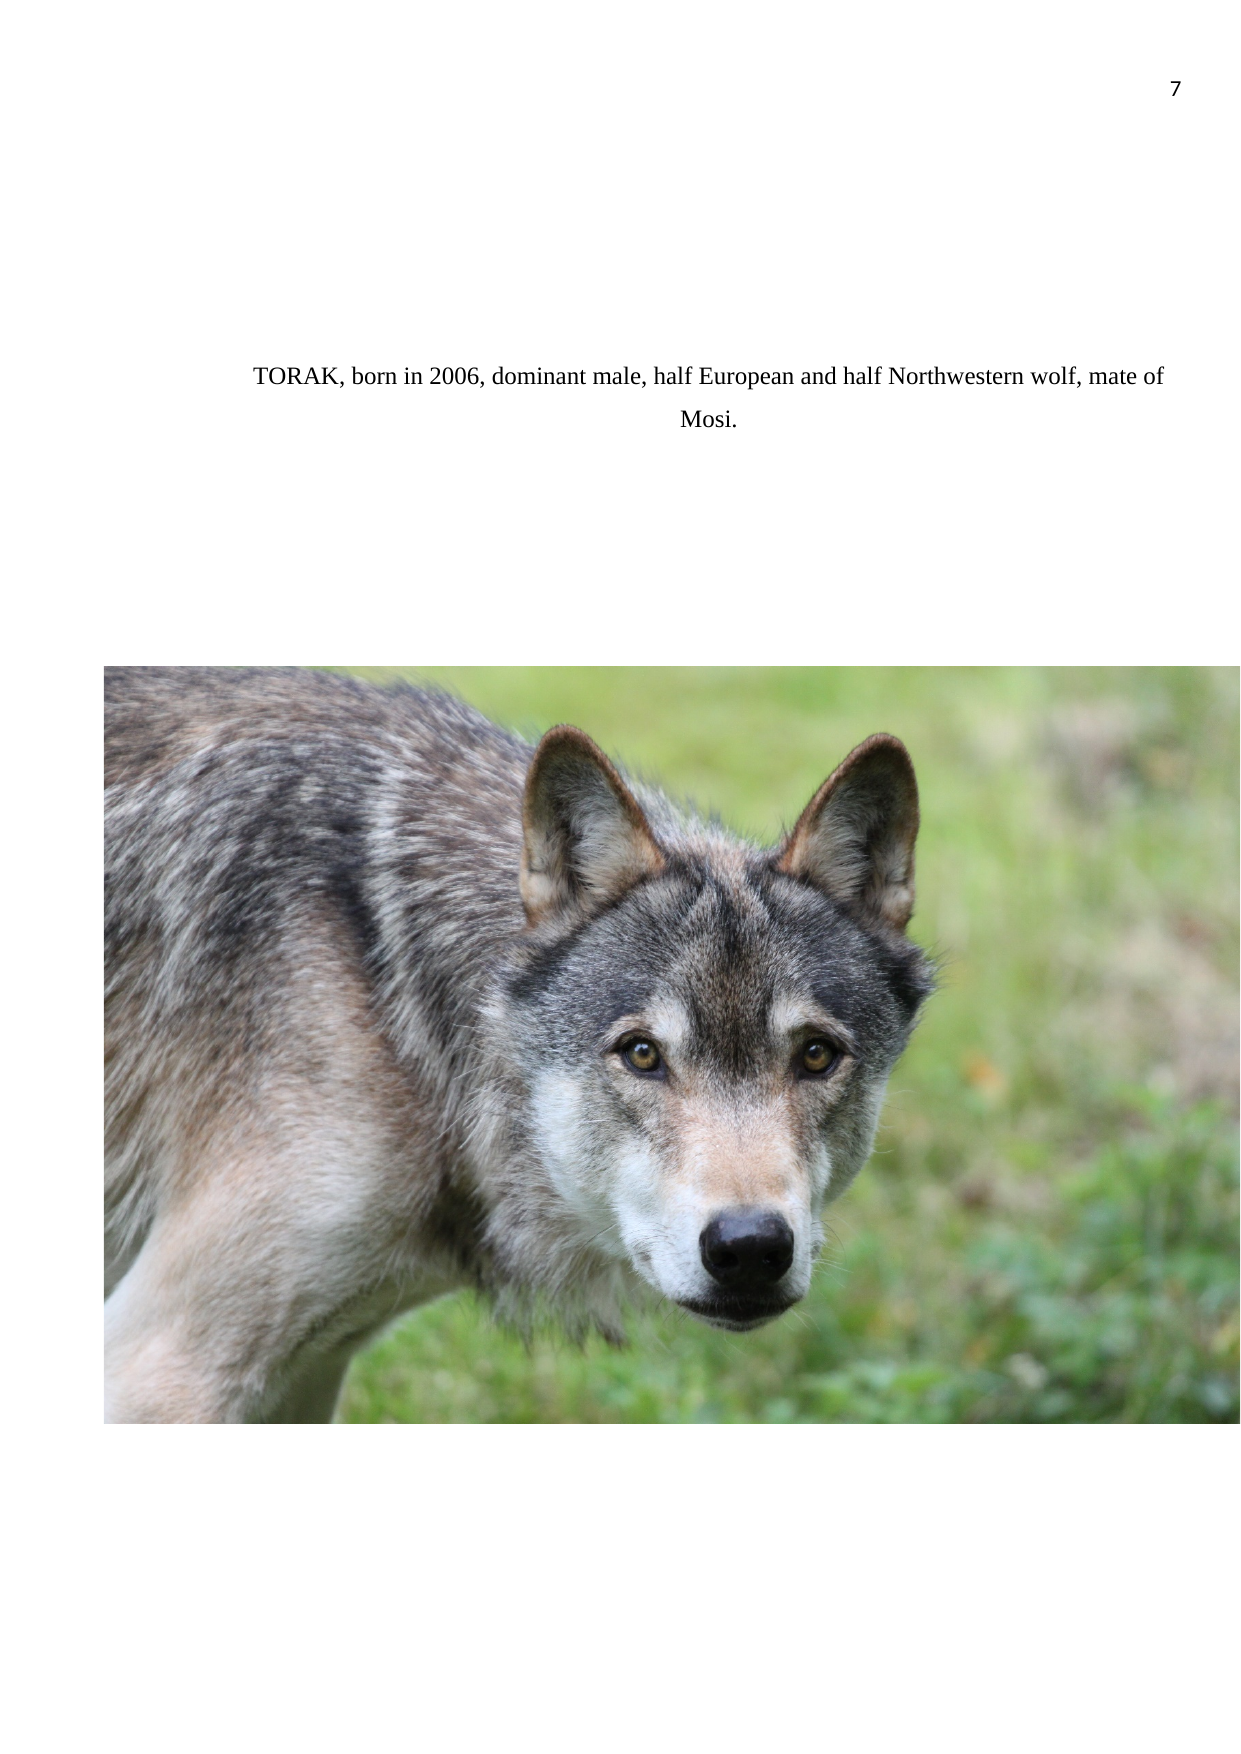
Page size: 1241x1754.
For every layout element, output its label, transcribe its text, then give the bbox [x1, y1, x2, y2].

picture [103, 666, 1241, 1424]
text TORAK, born in 2006, dominant male, half European and half Northwestern wolf, mate of Mosi. [236, 361, 1181, 433]
